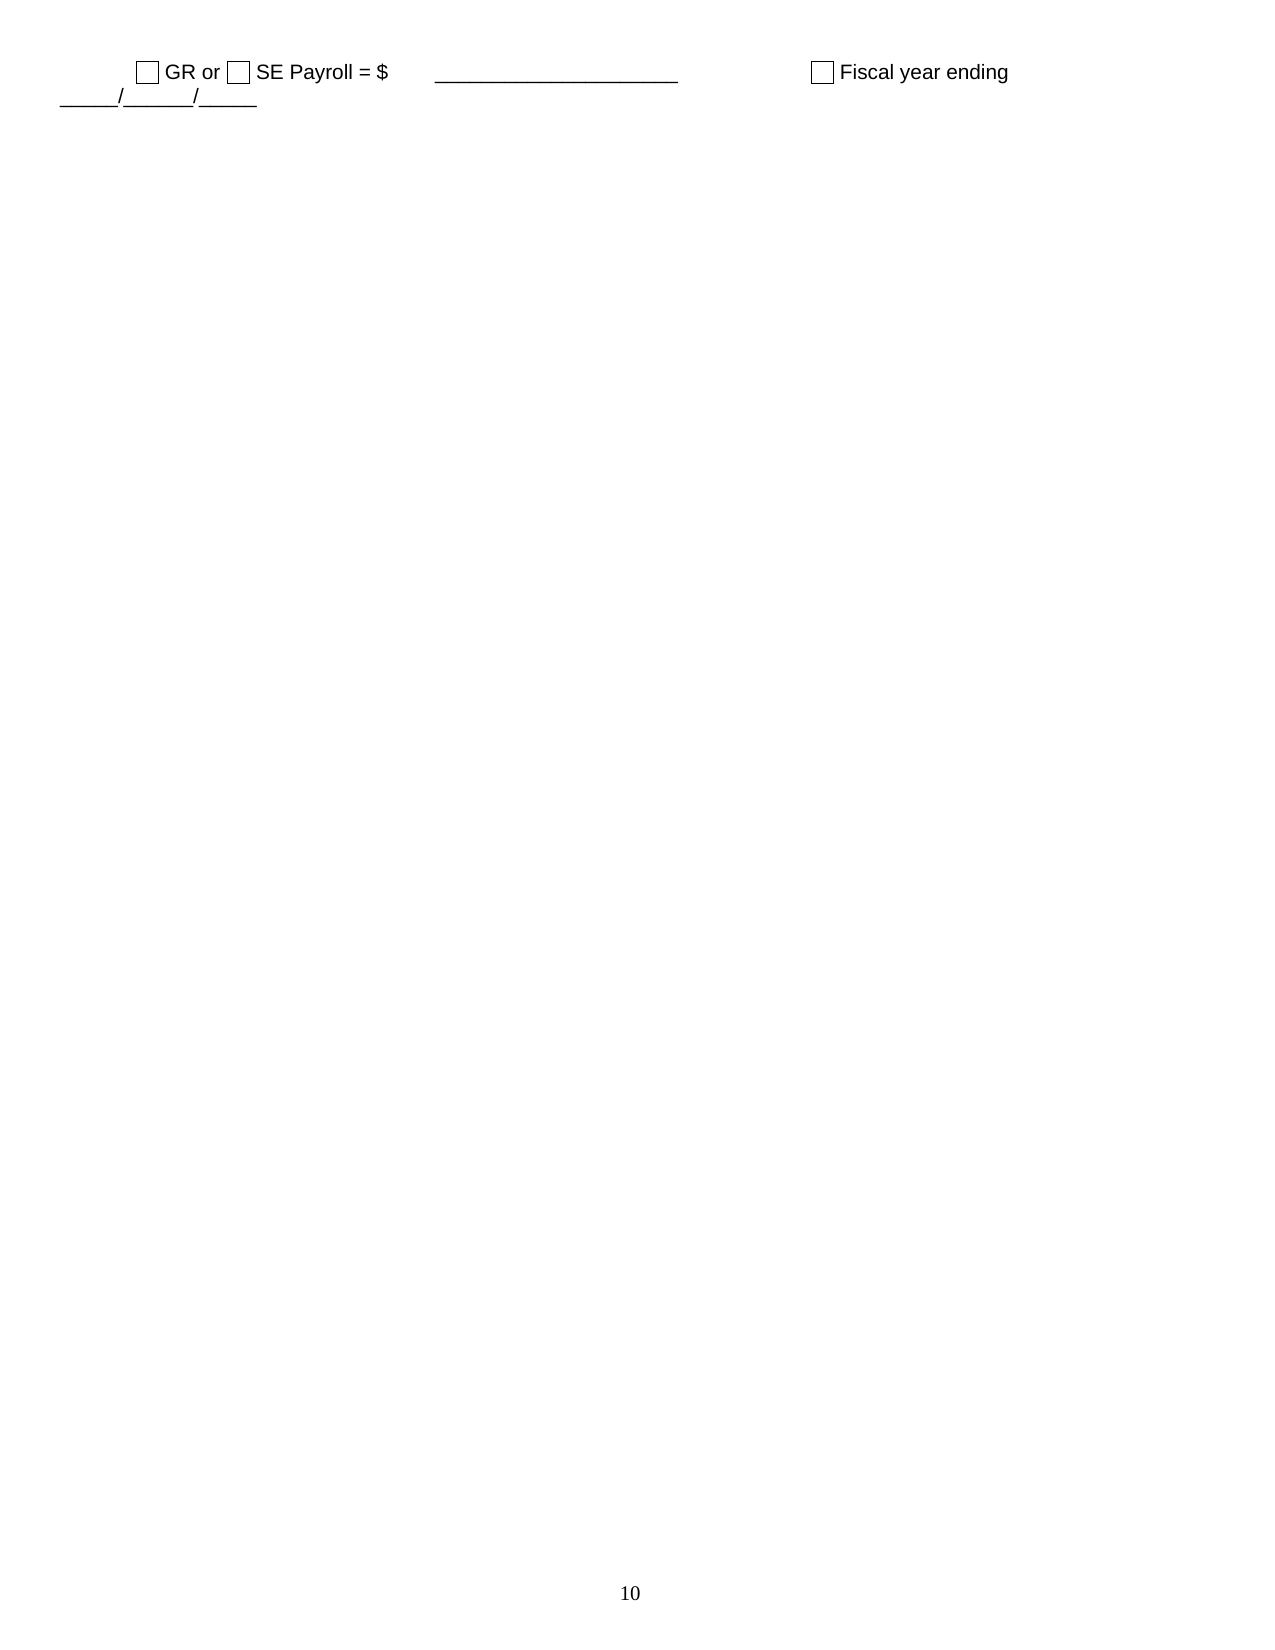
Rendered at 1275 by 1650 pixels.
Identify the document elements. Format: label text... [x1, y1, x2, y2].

text GR or SE Payroll = $ _____________________ Fiscal year ending _____/______/_____ [60, 60, 1200, 108]
